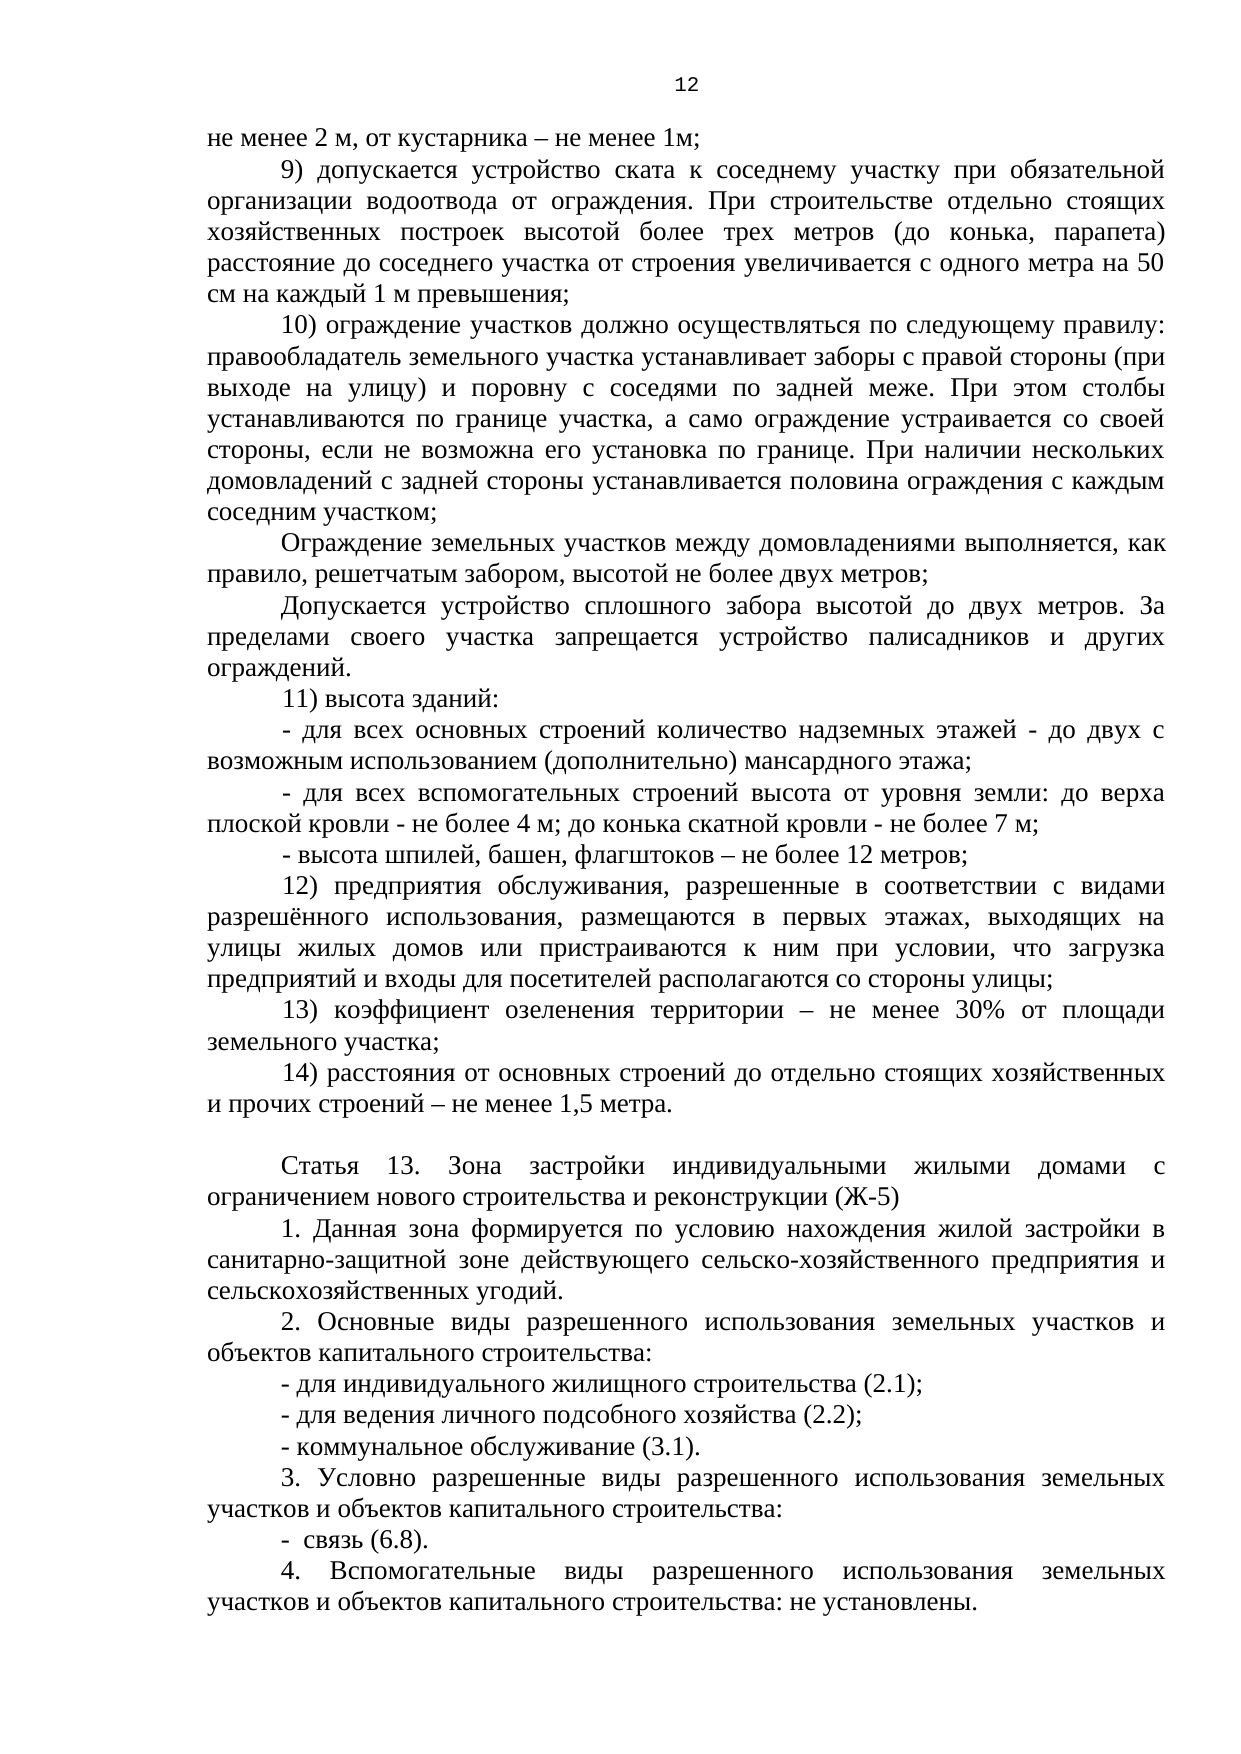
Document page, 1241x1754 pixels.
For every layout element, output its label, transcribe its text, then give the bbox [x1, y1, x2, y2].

text - для всех основных строений количество надземных этажей - до двух с возможным использованием (дополнительно) мансардного этажа; [207, 713, 1166, 776]
text 10) ограждение участков должно осуществляться по следующему правилу: правообладатель земельного участка устанавливает заборы с правой стороны (при выходе на улицу) и поровну с соседями по задней меже. При этом столбы устанавливаются по границе участка, а само ограждение устраивается со своей стороны, если не возможна его установка по границе. При наличии нескольких домовладений с задней стороны устанавливается половина ограждения с каждым соседним участком; [207, 308, 1166, 526]
text 13) коэффициент озеленения территории – не менее 30% от площади земельного участка; [207, 994, 1166, 1056]
text - для ведения личного подсобного хозяйства (2.2); [207, 1398, 1166, 1430]
text 1. Данная зона формируется по условию нахождения жилой застройки в санитарно-защитной зоне действующего сельско-хозяйственного предприятия и сельскохозяйственных угодий. [207, 1212, 1166, 1305]
text 14) расстояния от основных строений до отдельно стоящих хозяйственных и прочих строений – не менее 1,5 метра. [207, 1056, 1166, 1118]
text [207, 122, 1166, 153]
text 12) предприятия обслуживания, разрешенные в соответствии с видами разрешённого использования, размещаются в первых этажах, выходящих на улицы жилых домов или пристраиваются к ним при условии, что загрузка предприятий и входы для посетителей располагаются со стороны улицы; [207, 869, 1166, 994]
text Допускается устройство сплошного забора высотой до двух метров. За пределами своего участка запрещается устройство палисадников и других ограждений. [207, 589, 1166, 682]
text Статья 13. Зона застройки индивидуальными жилыми домами с ограничением нового строительства и реконструкции (Ж-5) [207, 1149, 1166, 1212]
text - коммунальное обслуживание (3.1). [207, 1430, 1166, 1461]
text 4. Вспомогательные виды разрешенного использования земельных участков и объектов капитального строительства: не установлены. [207, 1554, 1166, 1617]
text - для всех вспомогательных строений высота от уровня земли: до верха плоской кровли - не более 4 м; до конька скатной кровли - не более [207, 776, 1166, 838]
text - связь (6.8). [207, 1523, 1166, 1554]
text - для индивидуального жилищного строительства (2.1); [207, 1367, 1166, 1398]
text 3. Условно разрешенные виды разрешенного использования земельных участков и объектов капитального строительства: [207, 1461, 1166, 1523]
text - высота шпилей, башен, флагштоков – не более [207, 838, 1166, 869]
text 9) допускается устройство ската к соседнему участку при обязательной организации водоотвода от ограждения. При строительстве отдельно стоящих хозяйственных построек высотой более трех метров (до конька, парапета) расстояние до соседнего участка от строения увеличивается с одного метра на на каждый превышения; [207, 153, 1166, 308]
text 2. Основные виды разрешенного использования земельных участков и объектов капитального строительства: [207, 1305, 1166, 1367]
text 11) высота зданий: [207, 682, 1166, 713]
text Ограждение земельных участков между домовладениями выполняется, как правило, решетчатым забором, высотой не более двух метров; [207, 526, 1166, 589]
